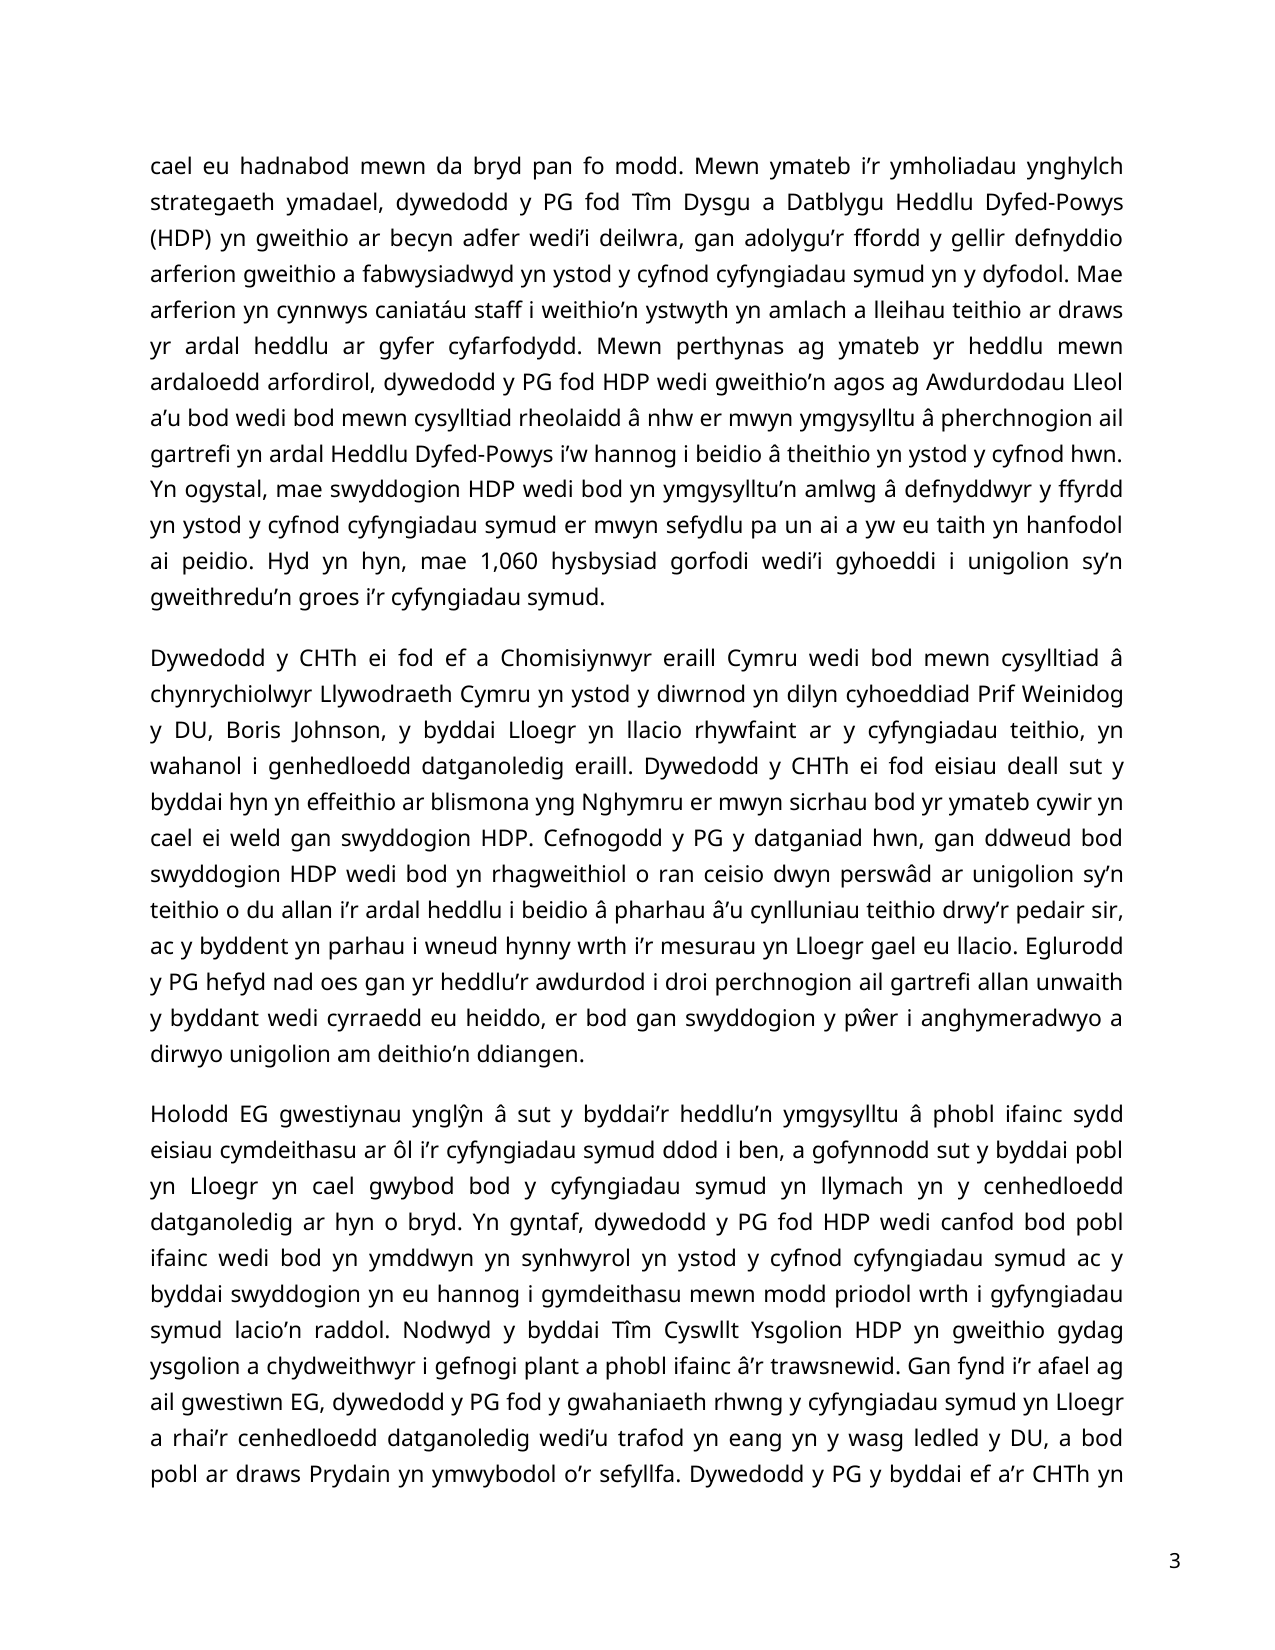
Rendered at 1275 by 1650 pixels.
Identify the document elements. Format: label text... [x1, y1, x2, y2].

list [150, 150, 1125, 612]
list Dywedodd y CHTh ei fod ef a Chomisiynwyr eraill Cymru wedi bod mewn cysylltiad â chynrychiolwyr Llywodraeth Cymru yn ystod y diwrnod yn dilyn cyhoeddiad Prif Weinidog y DU, Boris Johnson, y byddai Lloegr yn llacio rhywfaint ar y cyfyngiadau teithio, yn wahanol i genhedloedd datganoledig eraill. Dywedodd y CHTh ei fod eisiau deall sut y byddai hyn yn effeithio ar blismona yng Nghymru er mwyn sicrhau bod yr ymateb cywir yn cael ei weld gan swyddogion HDP. Cefnogodd y PG y datganiad hwn, gan ddweud bod swyddogion HDP wedi bod yn rhagweithiol o ran ceisio dwyn perswâd ar unigolion sy’n teithio o du allan i’r ardal heddlu i beidio â pharhau â’u cynlluniau teithio drwy’r pedair sir, ac y byddent yn parhau i wneud hynny wrth i’r mesurau yn Lloegr gael eu llacio. Eglurodd y PG hefyd nad oes gan yr heddlu’r awdurdod i droi perchnogion ail gartrefi allan unwaith y byddant wedi cyrraedd eu heiddo, er bod gan swyddogion y pŵer i anghymeradwyo a dirwyo unigolion am deithio’n ddiangen. [150, 642, 1125, 1069]
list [150, 1098, 1125, 1489]
